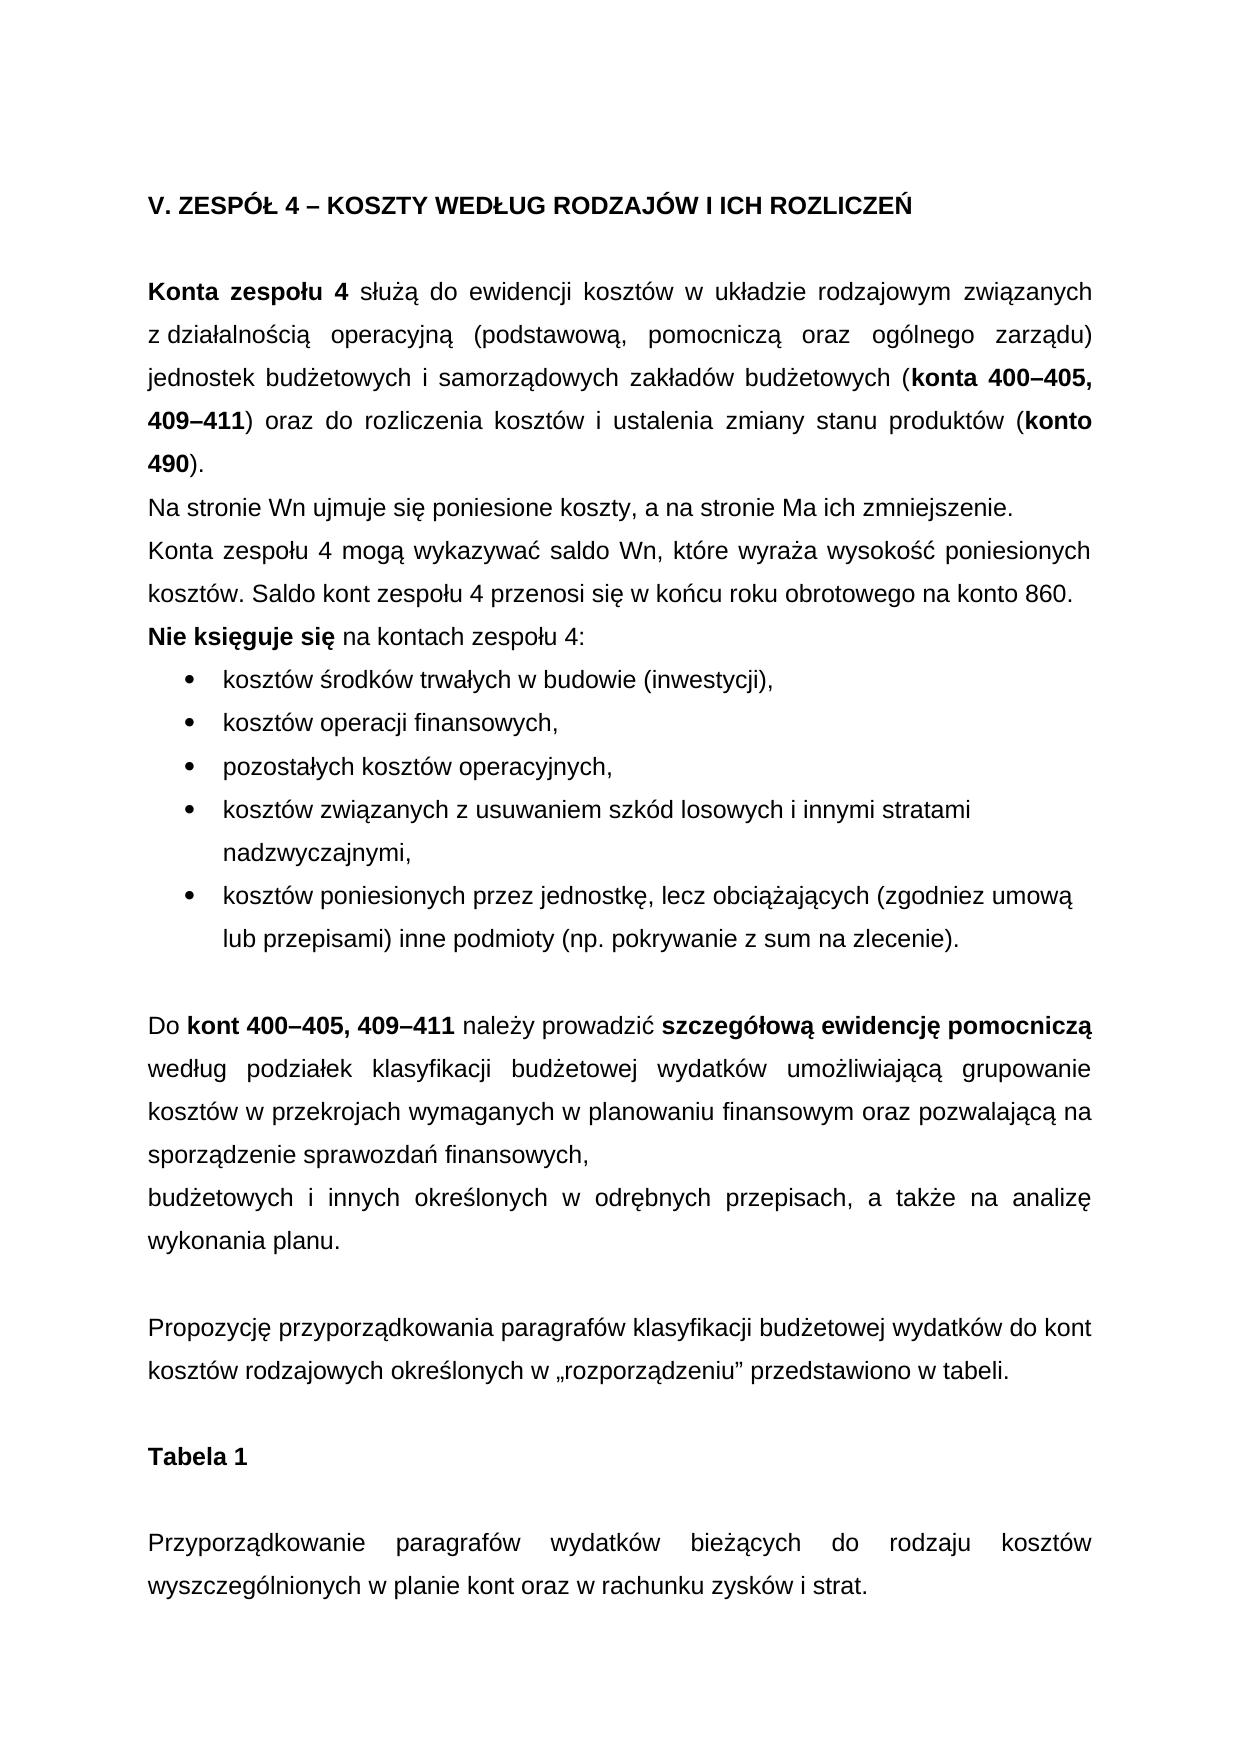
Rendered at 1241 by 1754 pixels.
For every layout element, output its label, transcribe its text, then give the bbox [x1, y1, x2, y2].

list kosztów poniesionych przez jednostkę, lecz obciążających (zgodniez umową lub przepisami) inne podmioty (np. pokrywanie z sum na zlecenie). [185, 881, 1093, 953]
text Konta zespołu 4 służą do ewidencji kosztów w układzie rodzajowym związanych z działalnością operacyjną (podstawową, pomocniczą oraz ogólnego zarządu) jednostek budżetowych i samorządowych zakładów budżetowych (konta 400–405, 409–411) oraz do rozliczenia kosztów i ustalenia zmiany stanu produktów (konto 490). [148, 277, 1093, 478]
list kosztów operacji finansowych, [185, 708, 1093, 737]
text Tabela 1 [148, 1442, 1093, 1471]
text Do kont 400–405, 409–411 należy prowadzić szczegółową ewidencję pomocniczą według podziałek klasyfikacji budżetowej wydatków umożliwiającą grupowanie kosztów w przekrojach wymaganych w planowaniu finansowym oraz pozwalającą na sporządzenie sprawozdań finansowych, [148, 1011, 1093, 1169]
text Przyporządkowanie paragrafów wydatków bieżących do rodzaju kosztów wyszczególnionych w planie kont oraz w rachunku zysków i strat. [148, 1528, 1093, 1600]
text Nie księguje się na kontach zespołu 4: [148, 622, 1093, 651]
text budżetowych i innych określonych w odrębnych przepisach, a także na analizę wykonania planu. [148, 1183, 1093, 1255]
text Na stronie Wn ujmuje się poniesione koszty, a na stronie Ma ich zmniejszenie. [148, 493, 1093, 521]
list kosztów środków trwałych w budowie (inwestycji), [185, 665, 1093, 694]
text Konta zespołu 4 mogą wykazywać saldo Wn, które wyraża wysokość poniesionych kosztów. Saldo kont zespołu 4 przenosi się w końcu roku obrotowego na konto 860. [148, 536, 1093, 608]
list pozostałych kosztów operacyjnych, [185, 752, 1093, 780]
text V. ZESPÓŁ 4 – KOSZTY WEDŁUG RODZAJÓW I ICH ROZLICZEŃ [148, 191, 1093, 219]
text Propozycję przyporządkowania paragrafów klasyfikacji budżetowej wydatków do kont kosztów rodzajowych określonych w „rozporządzeniu” przedstawiono w tabeli. [148, 1312, 1093, 1384]
list kosztów związanych z usuwaniem szkód losowych i innymi stratami nadzwyczajnymi, [185, 795, 1093, 867]
